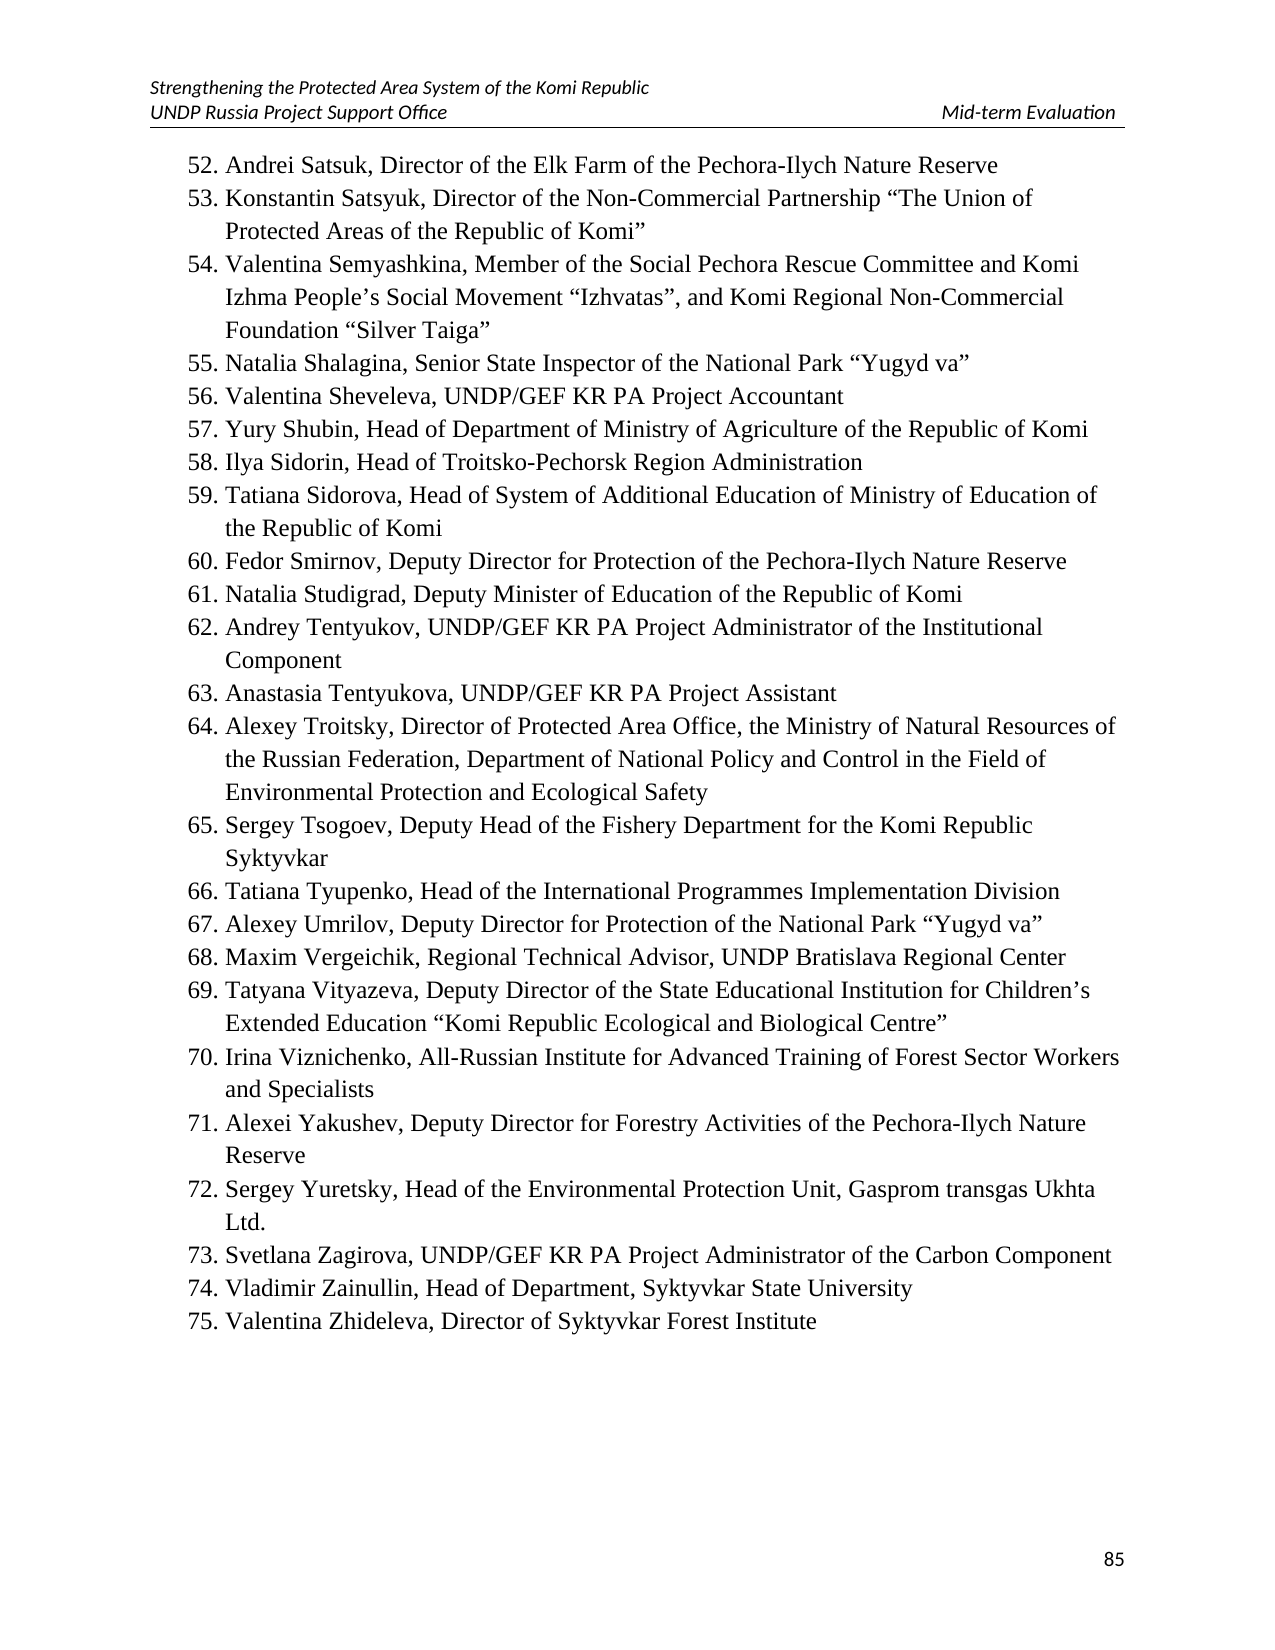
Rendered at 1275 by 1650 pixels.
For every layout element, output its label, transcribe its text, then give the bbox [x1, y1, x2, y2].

list Ilya Sidorin, Head of Troitsko-Pechorsk Region Administration [187, 447, 1125, 476]
list Natalia Studigrad, Deputy Minister of Education of the Republic of Komi [187, 579, 1125, 608]
list Svetlana Zagirova, UNDP/GEF KR PA Project Administrator of the Carbon Component [187, 1240, 1125, 1268]
list Vladimir Zainullin, Head of Department, Syktyvkar State University [187, 1273, 1125, 1301]
list Fedor Smirnov, Deputy Director for Protection of the Pechora-Ilych Nature Reserve [187, 546, 1125, 575]
list Konstantin Satsyuk, Director of the Non-Commercial Partnership “The Union of Protected Areas of the Republic of Komi” [187, 183, 1125, 245]
list Valentina Semyashkina, Member of the Social Pechora Rescue Committee and Komi Izhma People’s Social Movement “Izhvatas”, and Komi Regional Non-Commercial Foundation “Silver Taiga” [187, 249, 1125, 344]
list Valentina Zhideleva, Director of Syktyvkar Forest Institute [187, 1306, 1125, 1334]
list Natalia Shalagina, Senior State Inspector of the National Park “Yugyd va” [187, 348, 1125, 377]
list Irina Viznichenko, All-Russian Institute for Advanced Training of Forest Sector Workers and Specialists [187, 1042, 1125, 1103]
list Alexei Yakushev, Deputy Director for Forestry Activities of the Pechora-Ilych Nature Reserve [187, 1108, 1125, 1169]
list Yury Shubin, Head of Department of Ministry of Agriculture of the Republic of Komi [187, 414, 1125, 443]
list Tatiana Tyupenko, Head of the International Programmes Implementation Division [187, 876, 1125, 905]
list Tatyana Vityazeva, Deputy Director of the State Educational Institution for Children’s Extended Education “Komi Republic Ecological and Biological Centre” [187, 976, 1125, 1037]
list Andrei Satsuk, Director of the Elk Farm of the Pechora-Ilych Nature Reserve [187, 150, 1125, 179]
list Valentina Sheveleva, UNDP/GEF KR PA Project Accountant [187, 381, 1125, 410]
list Anastasia Tentyukova, UNDP/GEF KR PA Project Assistant [187, 678, 1125, 707]
list Sergey Tsogoev, Deputy Head of the Fishery Department for the Komi Republic Syktyvkar [187, 810, 1125, 872]
list Sergey Yuretsky, Head of the Environmental Protection Unit, Gasprom transgas Ukhta Ltd. [187, 1174, 1125, 1235]
list Maxim Vergeichik, Regional Technical Advisor, UNDP Bratislava Regional Center [187, 942, 1125, 971]
list Andrey Tentyukov, UNDP/GEF KR PA Project Administrator of the Institutional Component [187, 612, 1125, 674]
list Alexey Troitsky, Director of Protected Area Office, the Ministry of Natural Resources of the Russian Federation, Department of National Policy and Control in the Field of Environmental Protection and Ecological Safety [187, 711, 1125, 806]
list Tatiana Sidorova, Head of System of Additional Education of Ministry of Education of the Republic of Komi [187, 480, 1125, 542]
list Alexey Umrilov, Deputy Director for Protection of the National Park “Yugyd va” [187, 909, 1125, 938]
